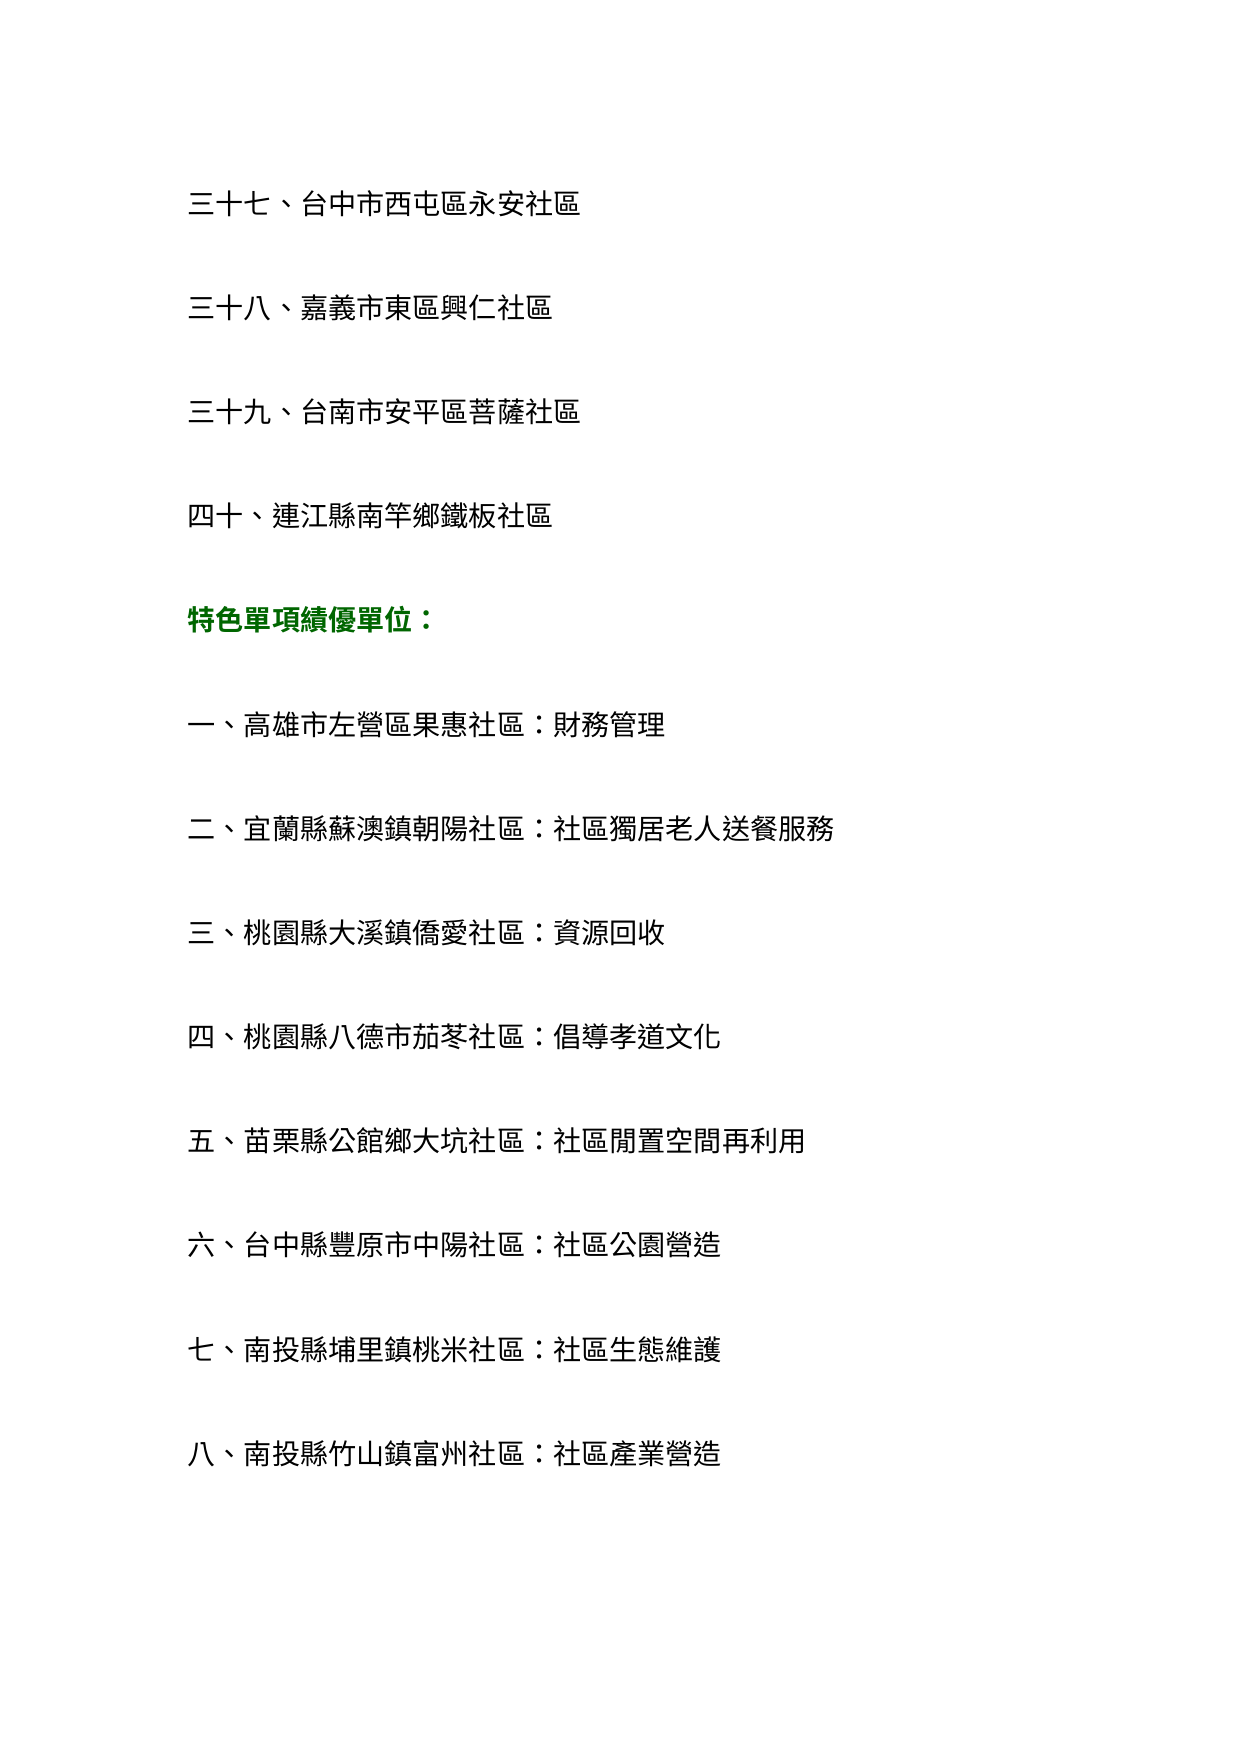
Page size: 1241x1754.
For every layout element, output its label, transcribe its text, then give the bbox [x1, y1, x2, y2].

text 四十、連江縣南竿鄉鐵板社區 [187, 477, 1053, 552]
text 六、台中縣豐原市中陽社區：社區公園營造 [187, 1206, 1053, 1281]
text 三十九、台南市安平區菩薩社區 [187, 373, 1053, 448]
text 特色單項績優單位： [187, 581, 1053, 656]
text 一、高雄市左營區果惠社區：財務管理 [187, 685, 1053, 760]
text 七、南投縣埔里鎮桃米社區：社區生態維護 [187, 1310, 1053, 1385]
text 四、桃園縣八德市茄苳社區：倡導孝道文化 [187, 998, 1053, 1073]
text 二、宜蘭縣蘇澳鎮朝陽社區：社區獨居老人送餐服務 [187, 789, 1053, 864]
text 五、苗栗縣公館鄉大坑社區：社區閒置空間再利用 [187, 1102, 1053, 1177]
text 三、桃園縣大溪鎮僑愛社區：資源回收 [187, 894, 1053, 969]
text 三十七、台中市西屯區永安社區 [187, 164, 1053, 239]
text 八、南投縣竹山鎮富州社區：社區產業營造 [187, 1414, 1053, 1489]
text 三十八、嘉義市東區興仁社區 [187, 269, 1053, 344]
